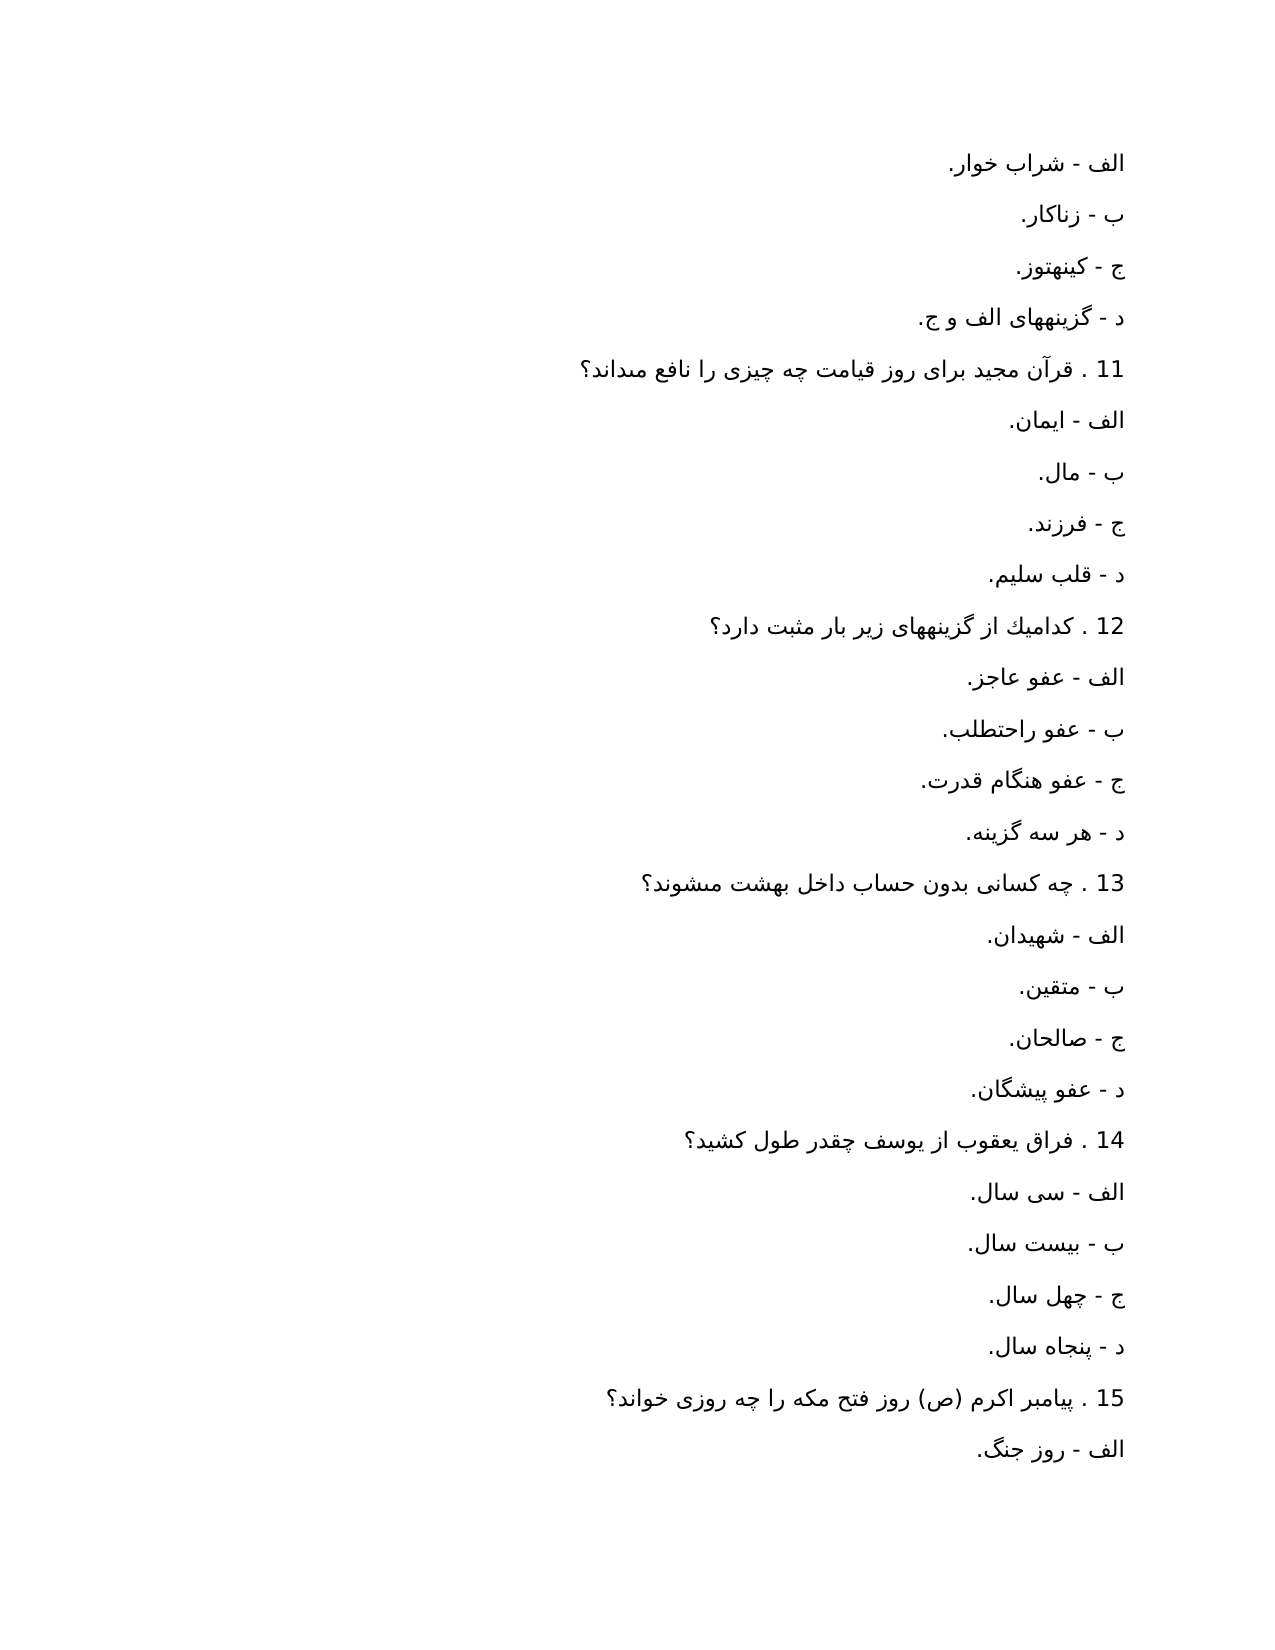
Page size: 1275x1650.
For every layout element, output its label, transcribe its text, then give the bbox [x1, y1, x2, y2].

text ج - چهل سال. [150, 1282, 1125, 1309]
text ب - مال. [150, 459, 1125, 485]
text د - گزينه‏هاى الف و ج. [150, 304, 1125, 331]
text الف - عفو عاجز. [150, 664, 1125, 691]
text 12 . كدام‏يك از گزينه‏هاى زير بار مثبت دارد؟ [150, 613, 1125, 640]
text 11 . قرآن مجيد براى روز قيامت چه چيزى را نافع مى‏داند؟ [150, 356, 1125, 382]
text الف - شهيدان. [150, 922, 1125, 948]
text د - قلب سليم. [150, 562, 1125, 588]
text الف - سى سال. [150, 1179, 1125, 1206]
text د - هر سه گزينه. [150, 819, 1125, 846]
text الف - شراب خوار. [150, 150, 1125, 177]
text ب - متقين. [150, 973, 1125, 1000]
text د - پنجاه سال. [150, 1333, 1125, 1360]
text الف - روز جنگ. [150, 1436, 1125, 1463]
text 15 . پيامبر اكرم (ص) روز فتح مكه را چه روزى خواند؟ [150, 1385, 1125, 1412]
text 13 . چه كسانى بدون حساب داخل بهشت مى‏شوند؟ [150, 870, 1125, 897]
text ب - عفو راحت‏طلب. [150, 716, 1125, 743]
text ب - بيست سال. [150, 1231, 1125, 1257]
text ج - صالحان. [150, 1025, 1125, 1051]
text د - عفو پيشگان. [150, 1076, 1125, 1103]
text ج - كينه‏توز. [150, 253, 1125, 279]
text الف - ايمان. [150, 407, 1125, 434]
text ب - زناكار. [150, 201, 1125, 228]
text 14 . فراق يعقوب از يوسف چقدر طول كشيد؟ [150, 1128, 1125, 1154]
text ج - فرزند. [150, 510, 1125, 537]
text ج - عفو هنگام قدرت. [150, 767, 1125, 794]
